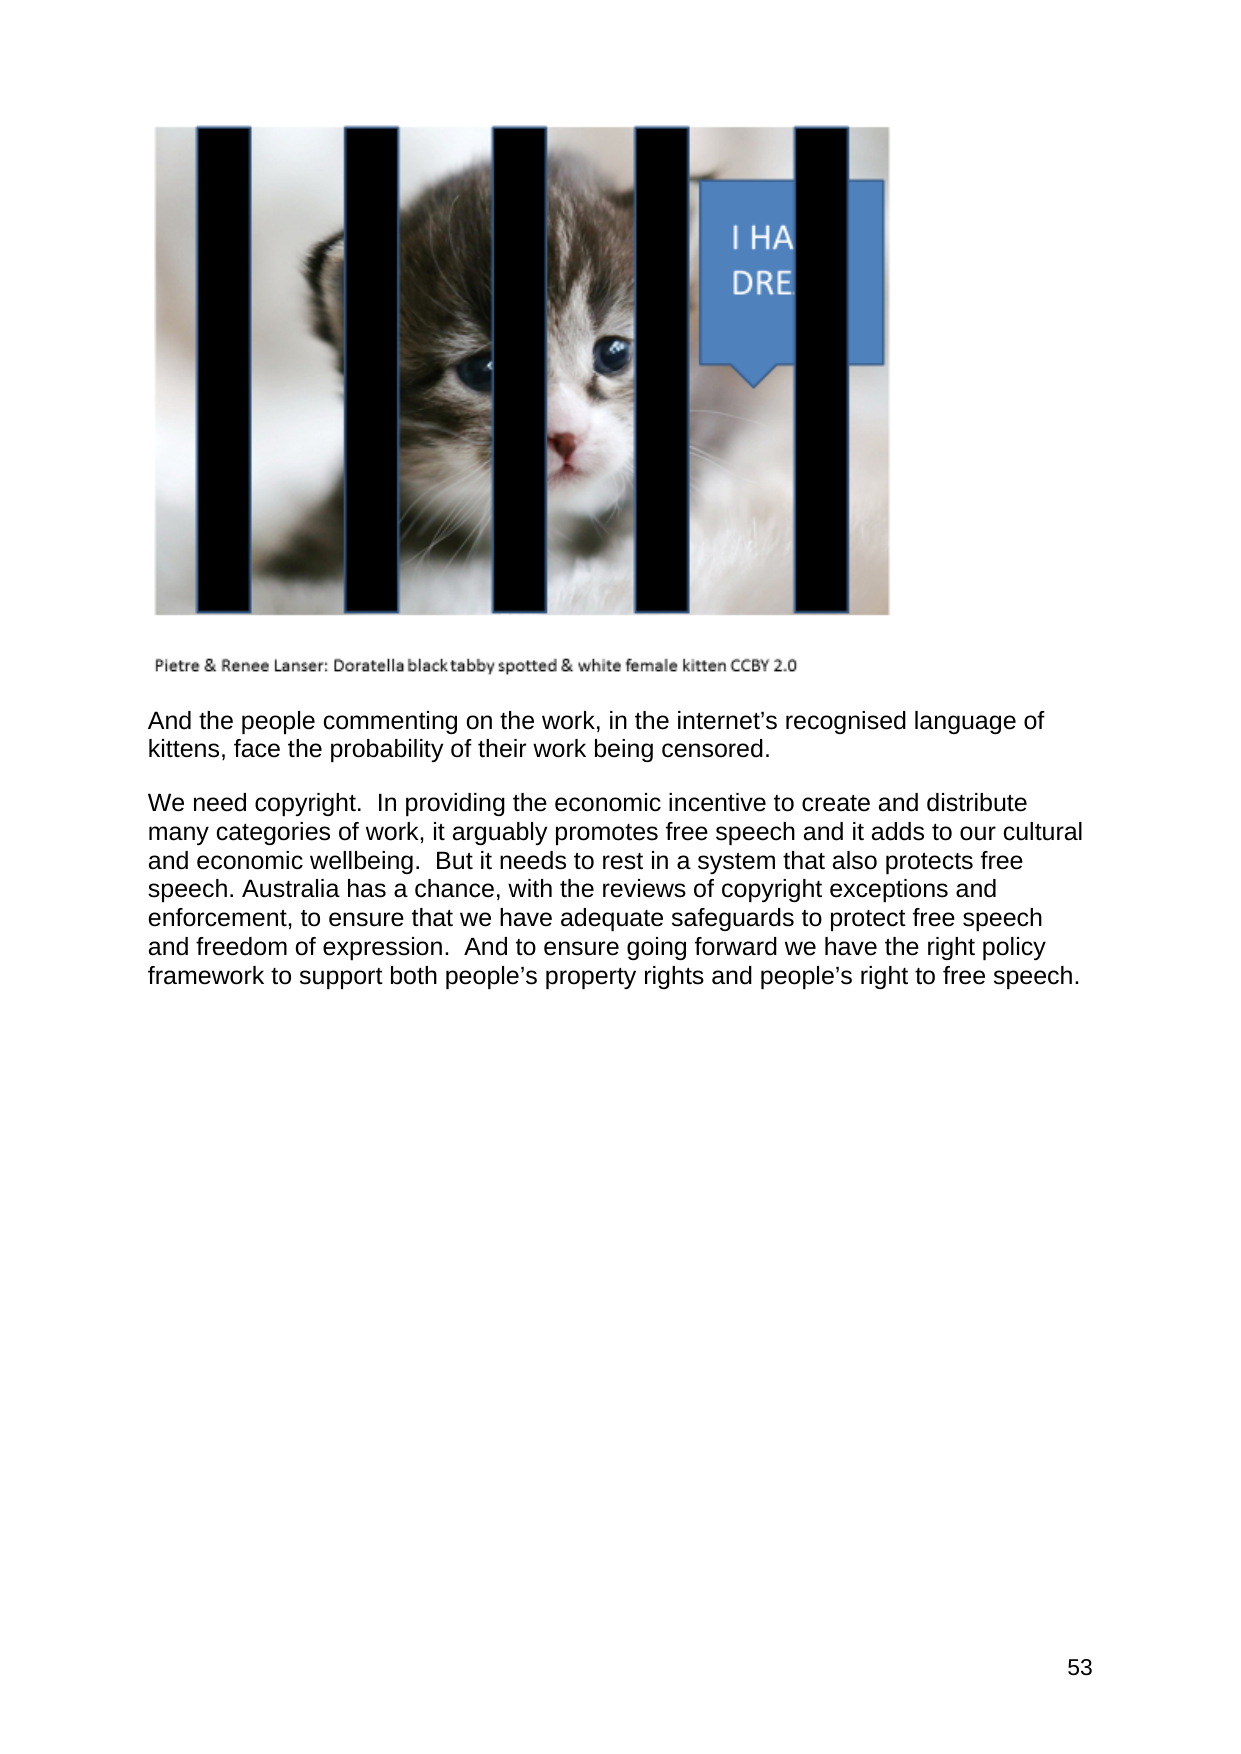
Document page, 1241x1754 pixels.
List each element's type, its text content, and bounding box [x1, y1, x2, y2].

text And the people commenting on the work, in the internet’s recognised language of kittens, face the probability of their work being censored. [148, 706, 1092, 763]
picture [147, 118, 898, 681]
text We need copyright. In providing the economic incentive to create and distribute many categories of work, it arguably promotes free speech and it adds to our cultural and economic wellbeing. But it needs to rest in a system that also protects free speech. Australia has a chance, with the reviews of copyright exceptions and enforcement, to ensure that we have adequate safeguards to protect free speech and freedom of expression. And to ensure going forward we have the right policy framework to support both people’s property rights and people’s right to free speech. [148, 788, 1092, 989]
